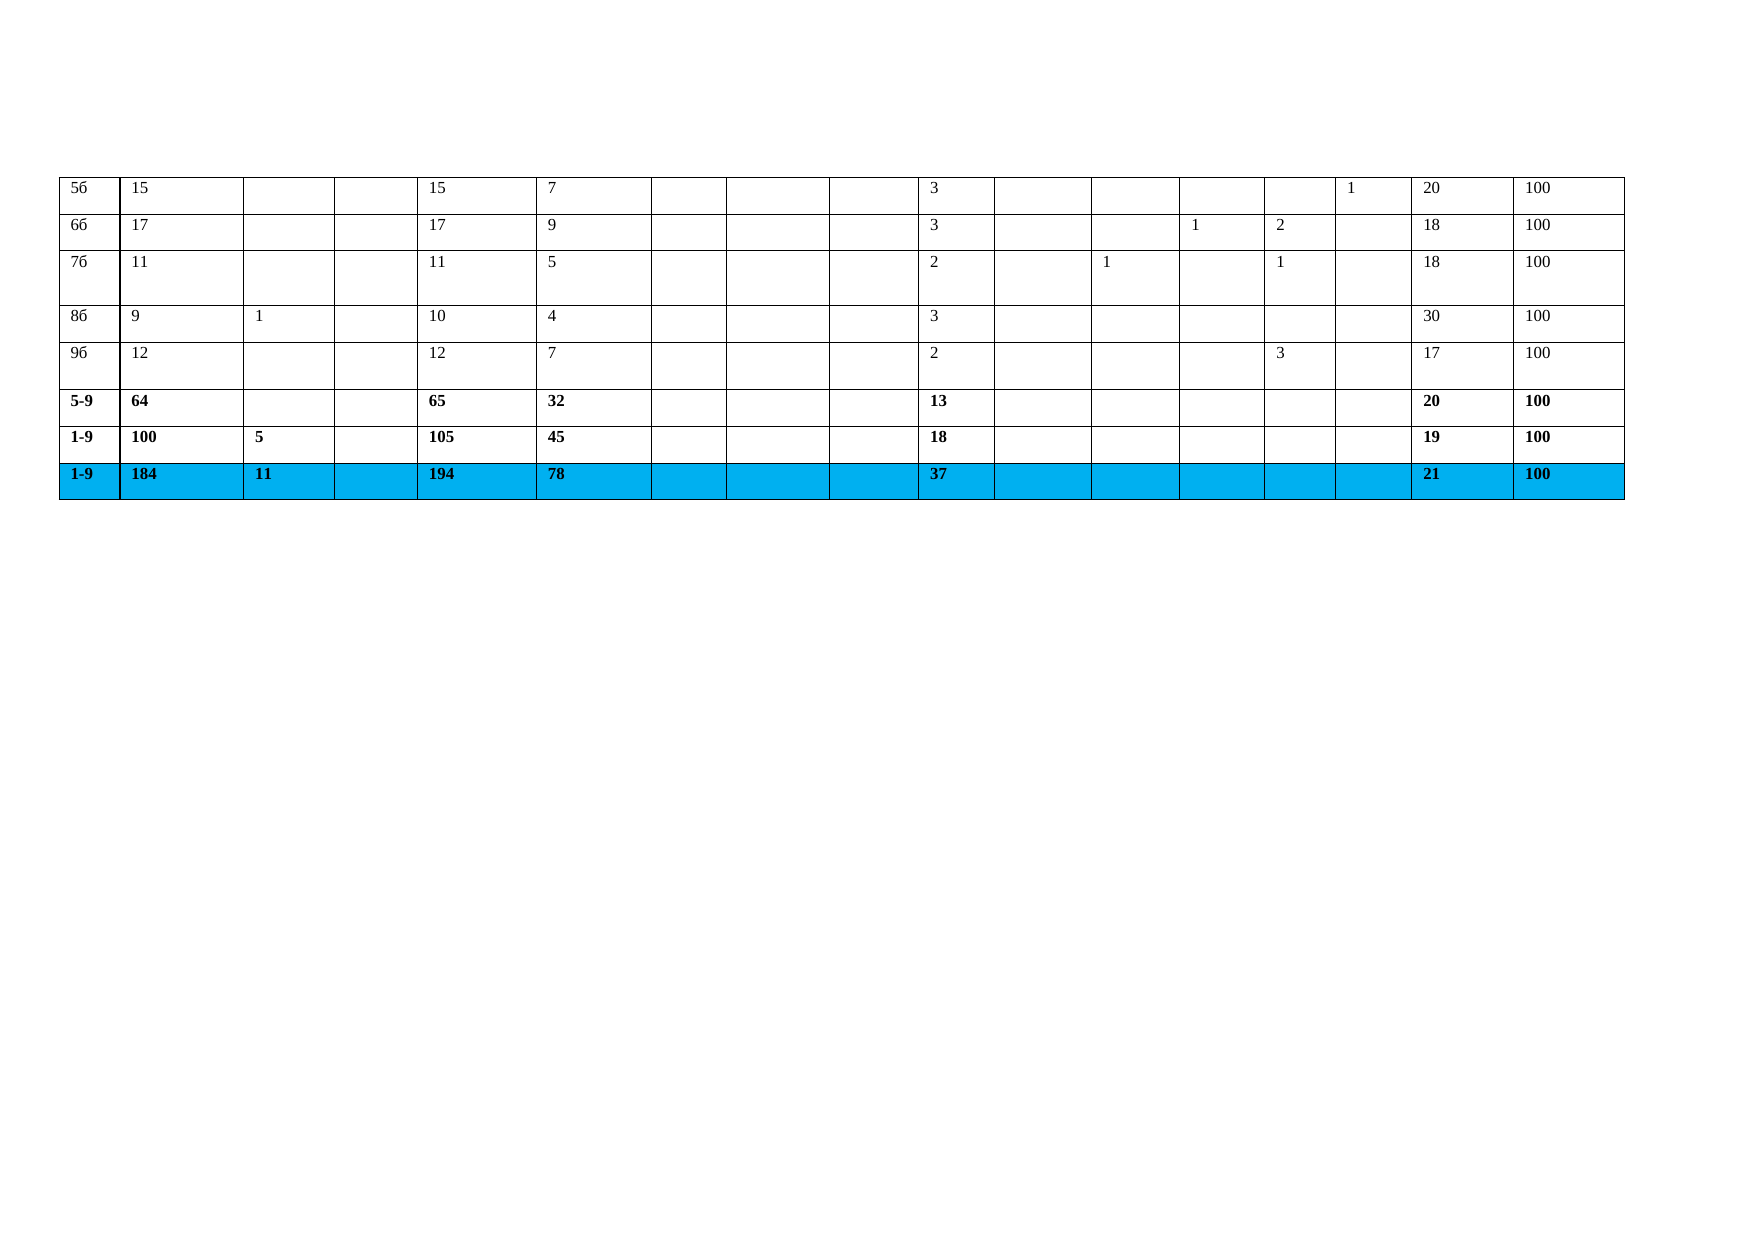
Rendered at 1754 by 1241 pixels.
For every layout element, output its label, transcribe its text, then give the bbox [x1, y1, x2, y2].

table_cell 17 [418, 215, 536, 250]
table_cell [335, 343, 417, 389]
table_cell [727, 464, 829, 499]
table_cell [1180, 427, 1264, 462]
table_cell 100 [1514, 215, 1624, 250]
table_cell [244, 178, 334, 214]
table_cell [830, 215, 918, 250]
table_cell [1180, 343, 1264, 389]
table_cell [652, 390, 726, 426]
table_cell [652, 215, 726, 250]
table_cell 7б [60, 251, 119, 305]
table_cell 5 [537, 251, 651, 305]
table_cell [1336, 215, 1411, 250]
table_cell [1336, 306, 1411, 342]
table_cell 9б [60, 343, 119, 389]
table_cell [1336, 464, 1411, 499]
table_cell 3 [919, 178, 994, 214]
table_cell [244, 251, 334, 305]
table_cell [1180, 306, 1264, 342]
table_cell 17 [121, 215, 243, 250]
table_cell 11 [418, 251, 536, 305]
table_cell [1265, 178, 1335, 214]
table_cell [335, 251, 417, 305]
table_cell 100 [1514, 427, 1624, 462]
table_cell [995, 390, 1091, 426]
table_cell 1-9 [60, 427, 119, 462]
table_cell 12 [121, 343, 243, 389]
table_cell [1180, 251, 1264, 305]
table_cell [727, 390, 829, 426]
table_cell [1336, 251, 1411, 305]
table_cell [995, 464, 1091, 499]
table_cell [830, 427, 918, 462]
table_cell 8б [60, 306, 119, 342]
table_cell [1336, 390, 1411, 426]
table_cell 3 [919, 306, 994, 342]
table_cell [830, 306, 918, 342]
table_cell [1092, 390, 1179, 426]
table_cell [727, 427, 829, 462]
table_cell 78 [537, 464, 651, 499]
table_cell [1180, 178, 1264, 214]
table_cell 9 [121, 306, 243, 342]
table_cell [1265, 464, 1335, 499]
table_cell [830, 343, 918, 389]
table_cell [727, 306, 829, 342]
table_cell [244, 215, 334, 250]
table_cell 100 [1514, 251, 1624, 305]
table_cell [727, 343, 829, 389]
table_cell [830, 251, 918, 305]
table_cell [335, 178, 417, 214]
table_cell [727, 251, 829, 305]
table_cell [335, 464, 417, 499]
table_cell 15 [418, 178, 536, 214]
table_cell 2 [1265, 215, 1335, 250]
table_cell [1092, 427, 1179, 462]
table_cell 11 [244, 464, 334, 499]
table_cell [995, 343, 1091, 389]
table_cell 1 [1092, 251, 1179, 305]
table_cell [995, 215, 1091, 250]
table_cell [1092, 464, 1179, 499]
table_cell 19 [1412, 427, 1513, 462]
table_cell [652, 427, 726, 462]
table_cell [1092, 215, 1179, 250]
table_cell 5б [60, 178, 119, 214]
table_cell 5-9 [60, 390, 119, 426]
table_cell 100 [1514, 464, 1624, 499]
table_cell [1265, 390, 1335, 426]
table_cell 65 [418, 390, 536, 426]
table_cell 45 [537, 427, 651, 462]
table_cell [652, 306, 726, 342]
table_cell 11 [121, 251, 243, 305]
table_cell [244, 390, 334, 426]
table_cell 100 [121, 427, 243, 462]
table_cell [995, 306, 1091, 342]
table_cell 1 [1265, 251, 1335, 305]
table_cell 37 [919, 464, 994, 499]
table_cell [335, 390, 417, 426]
table_cell 194 [418, 464, 536, 499]
table_cell [1092, 343, 1179, 389]
table_cell 20 [1412, 390, 1513, 426]
table_cell 184 [121, 464, 243, 499]
table_cell 100 [1514, 343, 1624, 389]
table_cell [1092, 306, 1179, 342]
table_cell [1265, 427, 1335, 462]
table_cell [335, 427, 417, 462]
table_cell 32 [537, 390, 651, 426]
table_cell 18 [1412, 215, 1513, 250]
table_cell 12 [418, 343, 536, 389]
table_cell 18 [1412, 251, 1513, 305]
table_cell [1092, 178, 1179, 214]
table_cell 1 [1180, 215, 1264, 250]
table_cell [995, 427, 1091, 462]
table_cell 64 [121, 390, 243, 426]
table_cell [335, 215, 417, 250]
table_cell 7 [537, 343, 651, 389]
table_cell 7 [537, 178, 651, 214]
table_cell [1336, 427, 1411, 462]
table_cell 1-9 [60, 464, 119, 499]
table_cell [830, 464, 918, 499]
table_cell 20 [1412, 178, 1513, 214]
table_cell 17 [1412, 343, 1513, 389]
table_cell [335, 306, 417, 342]
table_cell 15 [121, 178, 243, 214]
table_cell [830, 390, 918, 426]
table_cell 1 [244, 306, 334, 342]
table_cell [1336, 343, 1411, 389]
table_cell [652, 464, 726, 499]
table_cell 100 [1514, 306, 1624, 342]
table_cell 2 [919, 343, 994, 389]
table_cell [995, 178, 1091, 214]
table_cell 100 [1514, 178, 1624, 214]
table_cell 105 [418, 427, 536, 462]
table_cell [727, 215, 829, 250]
table_cell [995, 251, 1091, 305]
table_cell [244, 343, 334, 389]
table_cell 3 [1265, 343, 1335, 389]
table_cell [830, 178, 918, 214]
table_cell [727, 178, 829, 214]
table_cell [652, 343, 726, 389]
table_cell 4 [537, 306, 651, 342]
table_cell 18 [919, 427, 994, 462]
table_cell [1180, 390, 1264, 426]
table_cell [1180, 464, 1264, 499]
table_cell 6б [60, 215, 119, 250]
table_cell 9 [537, 215, 651, 250]
table_cell 2 [919, 251, 994, 305]
table_cell 3 [919, 215, 994, 250]
table_cell 1 [1336, 178, 1411, 214]
table_cell 5 [244, 427, 334, 462]
table_cell [1265, 306, 1335, 342]
table_cell 30 [1412, 306, 1513, 342]
table_cell 100 [1514, 390, 1624, 426]
table_cell 21 [1412, 464, 1513, 499]
table_cell 10 [418, 306, 536, 342]
table_cell [652, 251, 726, 305]
table_cell 13 [919, 390, 994, 426]
table_cell [652, 178, 726, 214]
